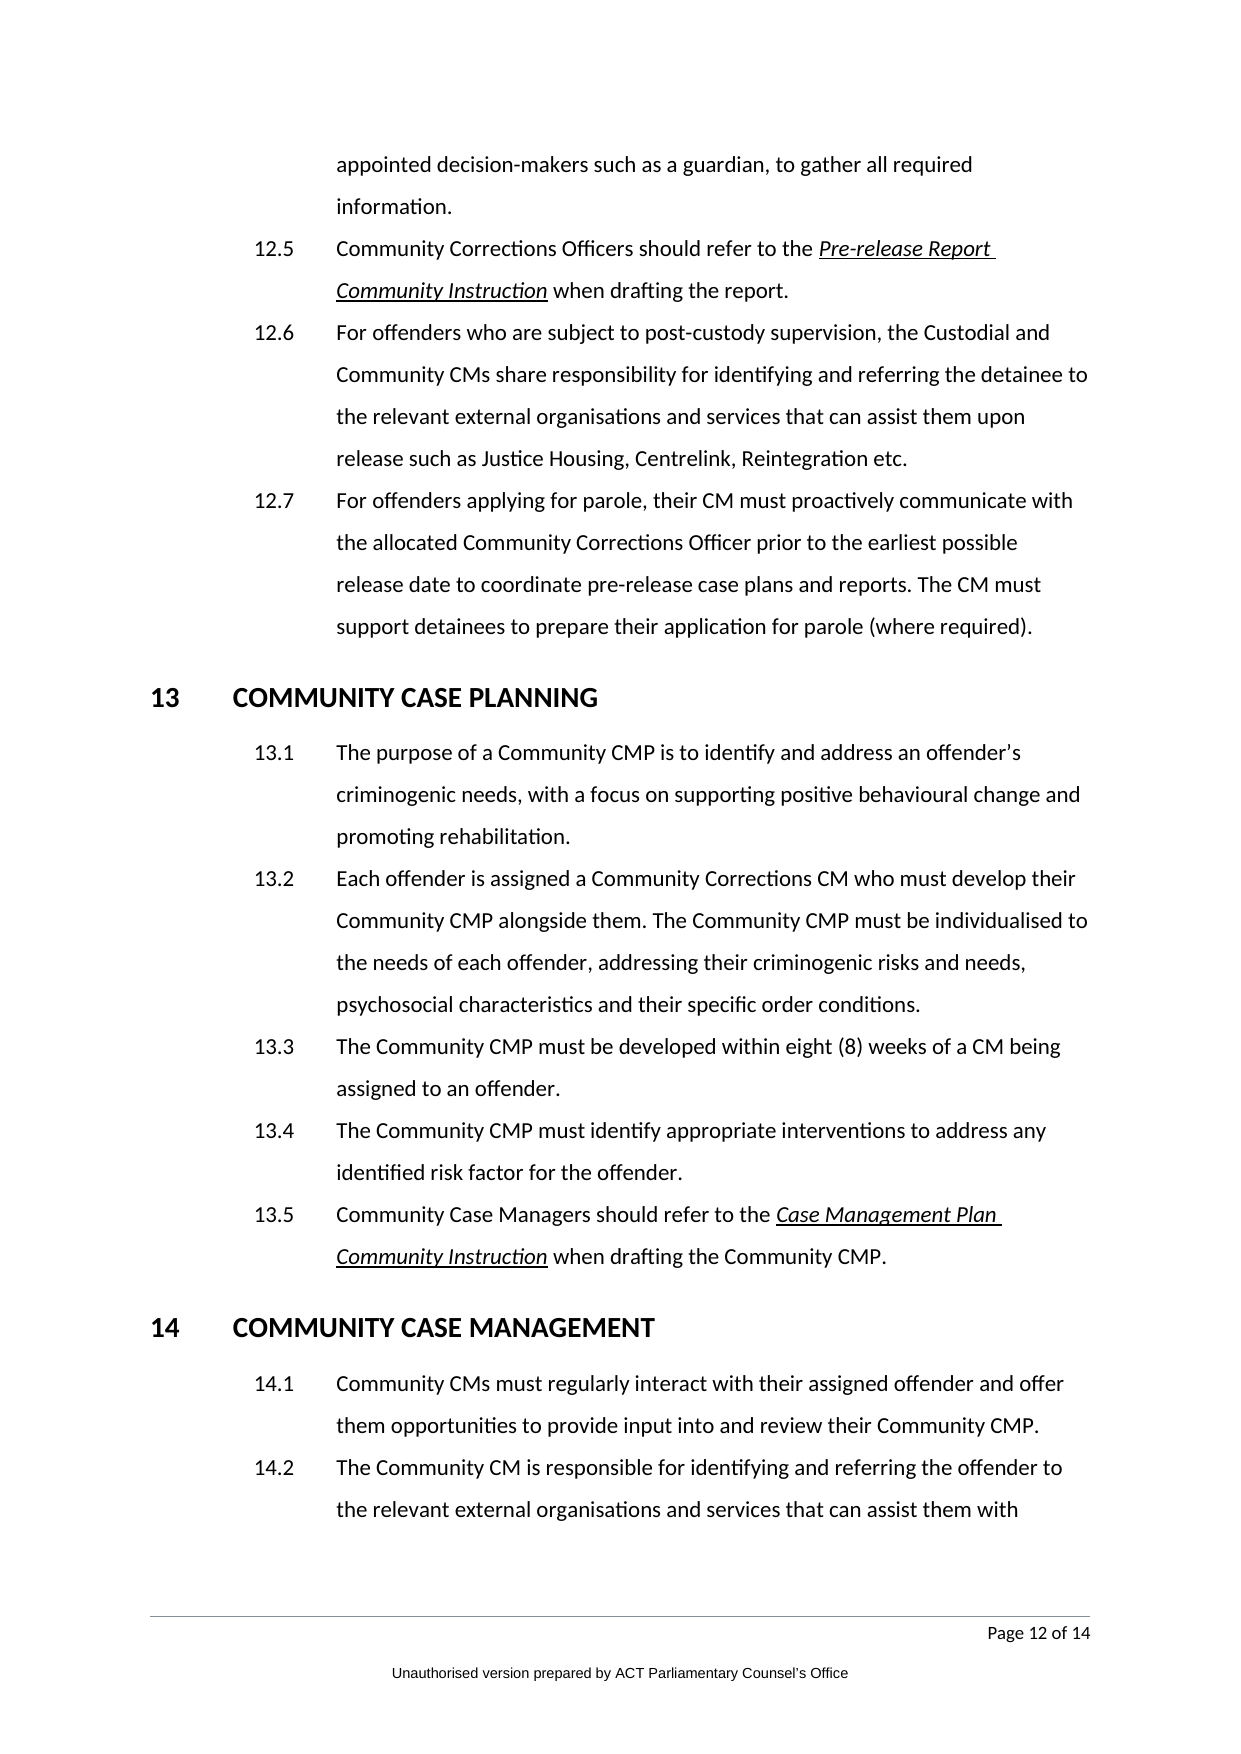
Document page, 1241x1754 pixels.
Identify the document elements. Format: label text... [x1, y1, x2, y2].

text Each offender is assigned a Community Corrections CM who must develop their Community CMP alongside them. The Community CMP must be individualised to the needs of each offender, addressing their criminogenic risks and needs, psychosocial characteristics and their specific order conditions. [253, 864, 1090, 1018]
text Community Corrections Officers should refer to the Pre-release Report Community Instruction when drafting the report. [253, 234, 1090, 304]
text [253, 150, 1090, 220]
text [253, 1453, 1090, 1523]
subtitle COMMUNITY CASE MANAGEMENT [150, 1309, 1090, 1345]
text For offenders who are subject to post-custody supervision, the Custodial and Community CMs share responsibility for identifying and referring the detainee to the relevant external organisations and services that can assist them upon release such as Justice Housing, Centrelink, Reintegration etc. [253, 318, 1090, 472]
text The purpose of a Community CMP is to identify and address an offender’s criminogenic needs, with a focus on supporting positive behavioural change and promoting rehabilitation. [253, 738, 1090, 850]
text For offenders applying for parole, their CM must proactively communicate with the allocated Community Corrections Officer prior to the earliest possible release date to coordinate pre-release case plans and reports. The CM must support detainees to prepare their application for parole (where required). [253, 486, 1090, 640]
text Community Case Managers should refer to the Case Management Plan Community Instruction when drafting the Community CMP. [253, 1200, 1090, 1270]
text The Community CMP must be developed within eight (8) weeks of a CM being assigned to an offender. [253, 1032, 1090, 1102]
subtitle COMMUNITY CASE PLANNING [150, 679, 1090, 714]
text Community CMs must regularly interact with their assigned offender and offer them opportunities to provide input into and review their Community CMP. [253, 1369, 1090, 1439]
text The Community CMP must identify appropriate interventions to address any identified risk factor for the offender. [253, 1116, 1090, 1186]
